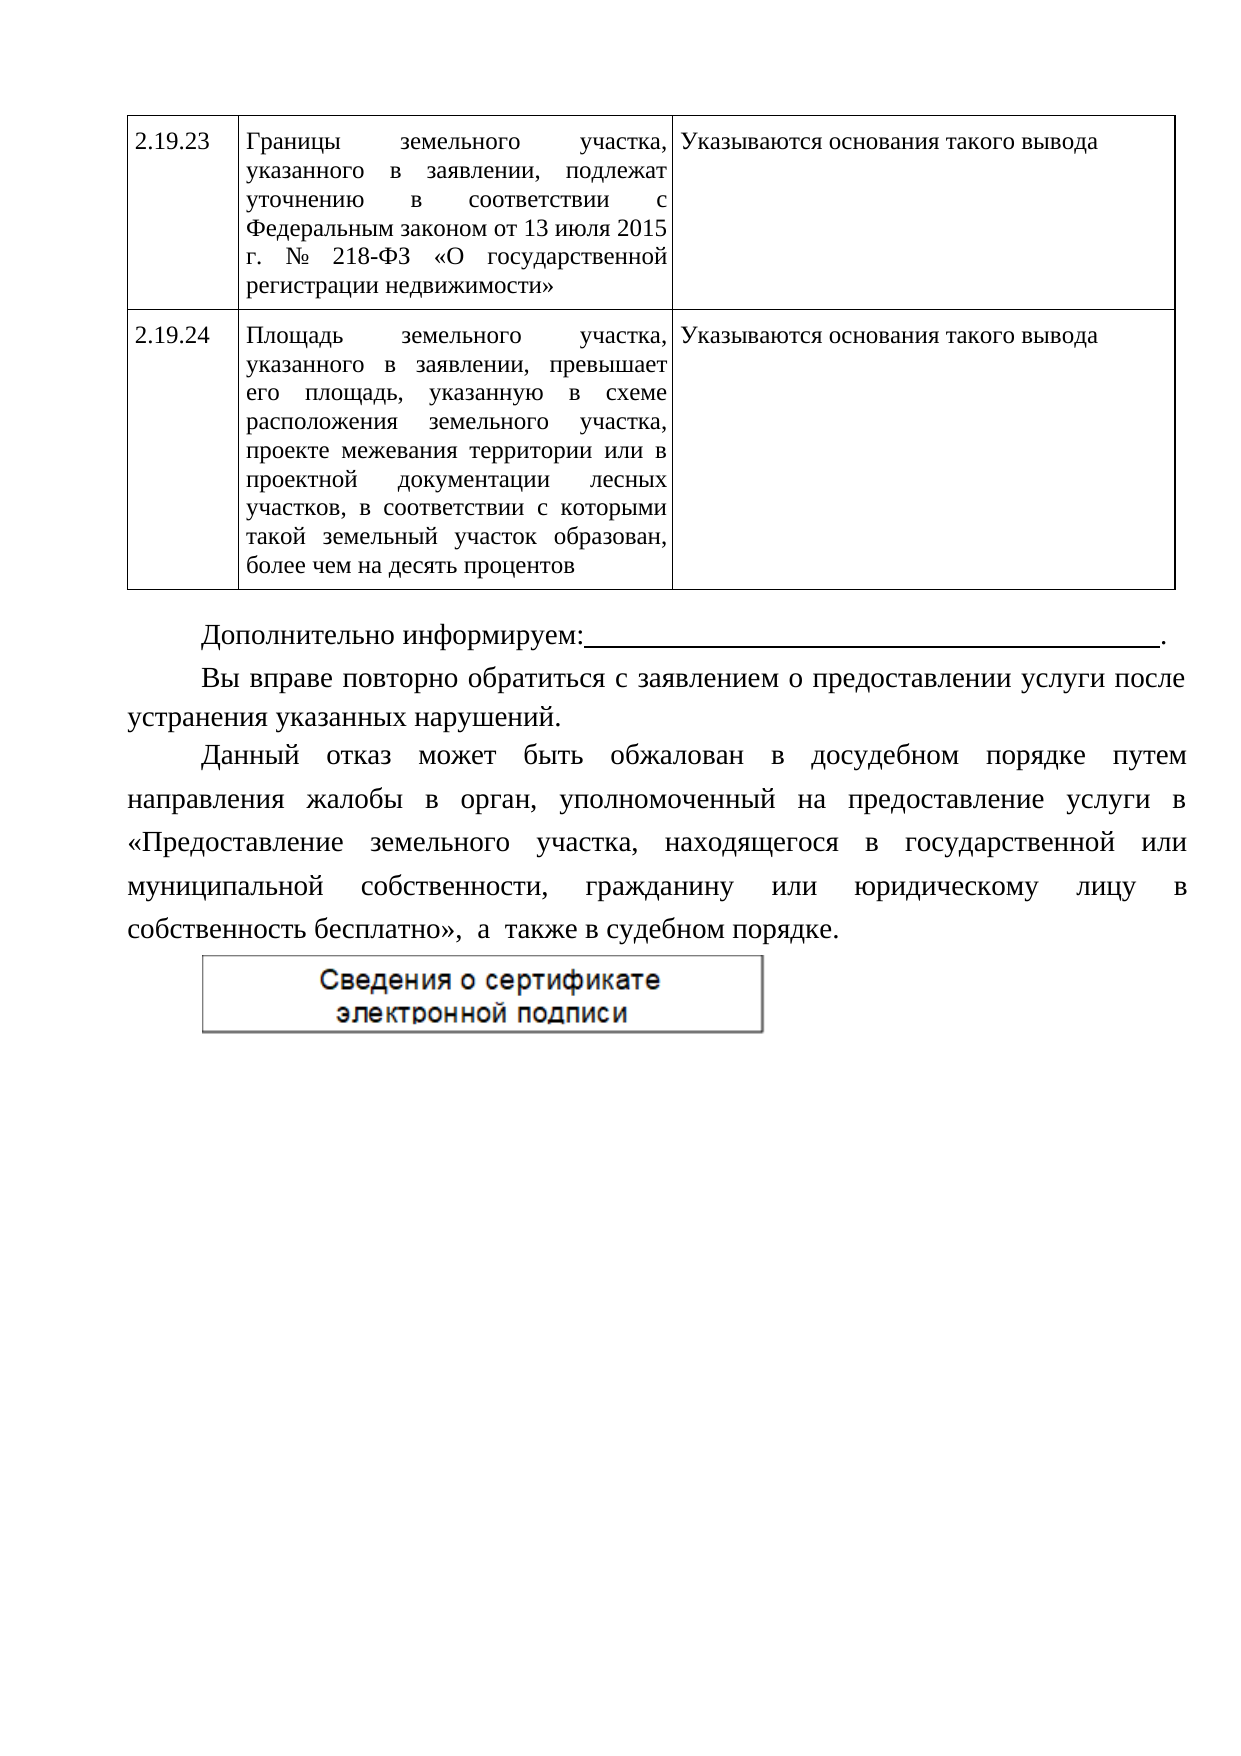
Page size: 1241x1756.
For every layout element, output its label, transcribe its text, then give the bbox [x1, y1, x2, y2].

table_cell Площадь земельного участка, указанного в заявлении, превышает его площадь, указанную в схеме расположения земельного участка, проекте межевания территории или в проектной документации лесных участков, в соответствии с которыми такой земельный участок образован, более чем на десять процентов [239, 310, 672, 589]
table_header 2.19.23 [128, 116, 238, 309]
table_header Указываются основания такого вывода [673, 116, 1174, 309]
table_header Границы земельного участка, указанного в заявлении, подлежат уточнению в соответствии с Федеральным законом от 13 июля 2015 г. № 218-ФЗ «О государственной регистрации недвижимости» [239, 116, 672, 309]
text Вы вправе повторно обратиться c заявлением о предоставлении услуги после устранения указанных нарушений. [127, 660, 1187, 732]
table_cell 2.19.24 [128, 310, 238, 589]
table_cell Указываются основания такого вывода [673, 310, 1174, 589]
text Данный отказ может быть обжалован в досудебном порядке путем направления жалобы в орган, уполномоченный на предоставление услуги в «Предоставление земельного участка, находящегося в государственной или муниципальной собственности, гражданину или юридическому лицу в собственность бесплатно», а также в судебном порядке. [127, 737, 1187, 945]
text Дополнительно информируем: . [201, 617, 1198, 650]
picture [202, 955, 769, 1037]
